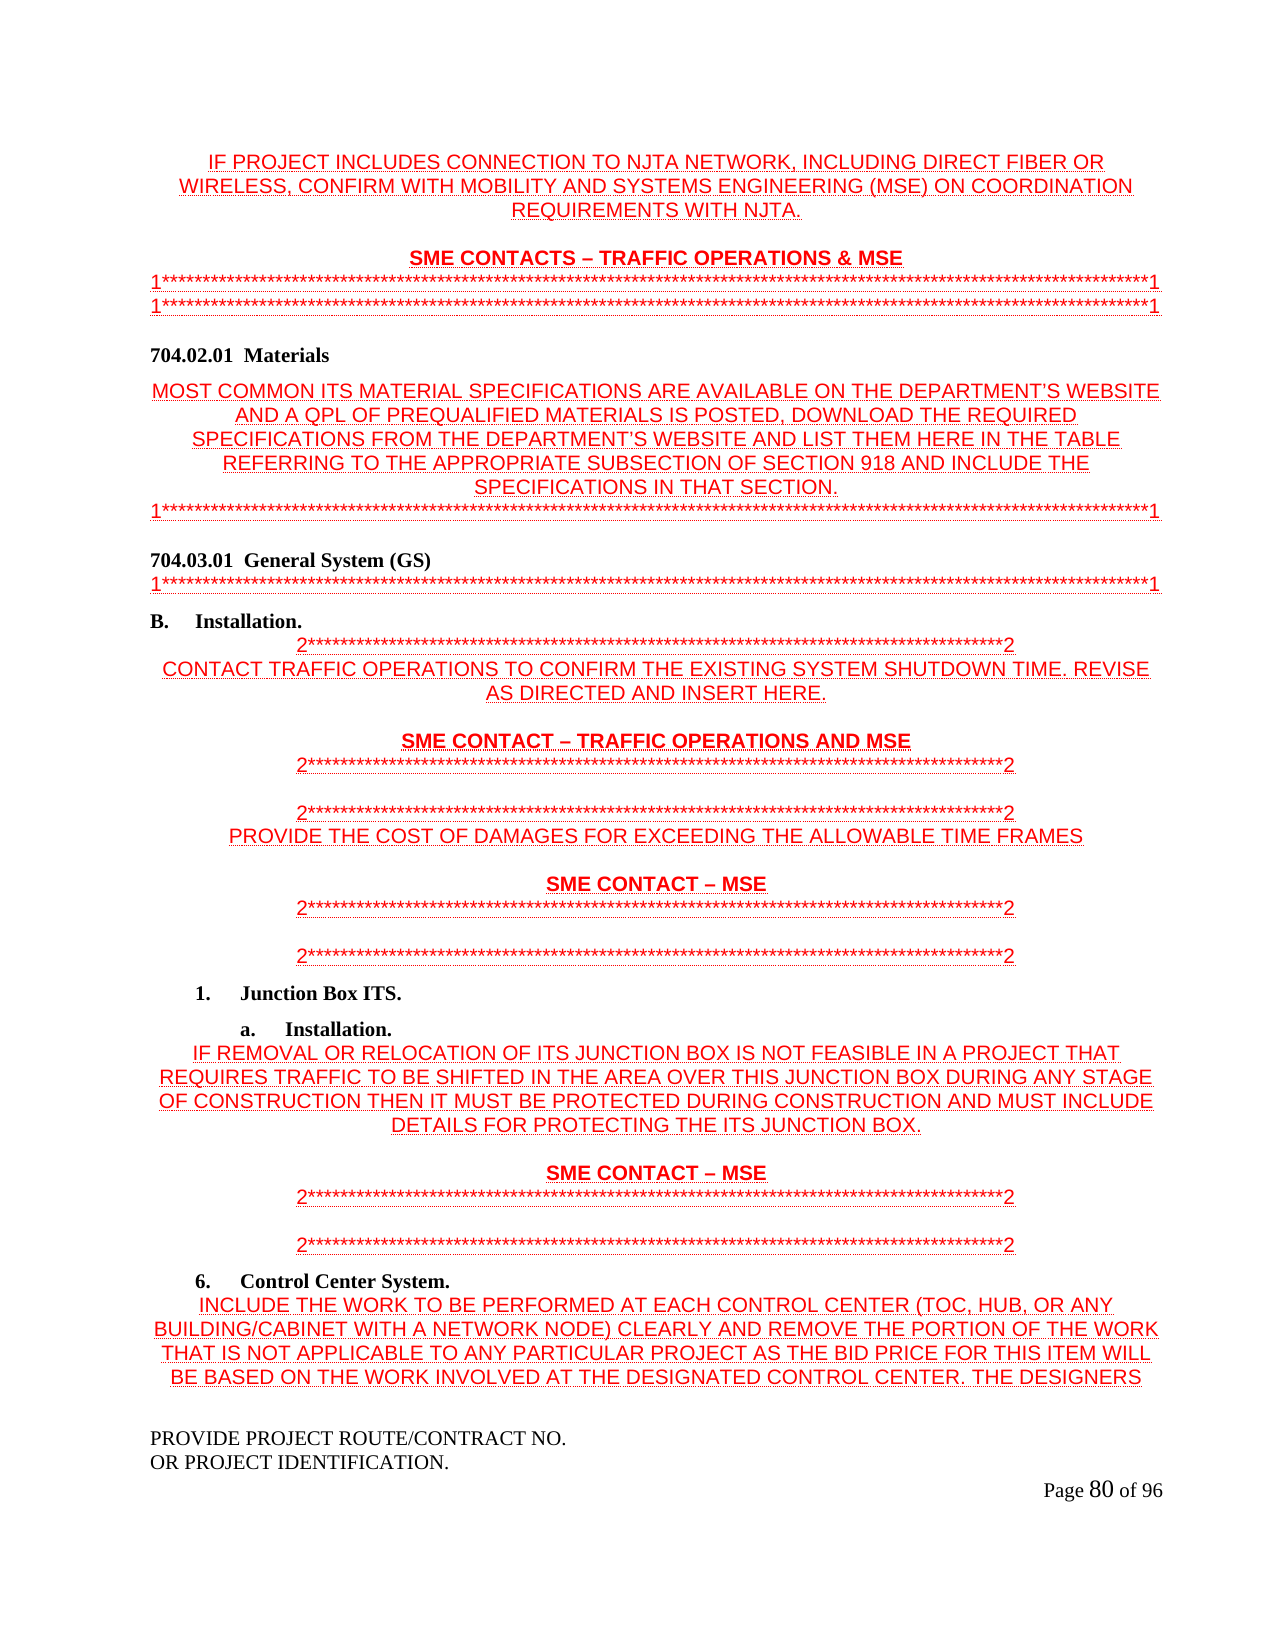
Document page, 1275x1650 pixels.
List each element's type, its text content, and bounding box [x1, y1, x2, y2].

text 2**************************************************************************************2 [150, 752, 1162, 776]
text cONTACT TRAFFIC OPERATIONS TO CONFIRM THE EXISTING SYSTEM SHUTDOWN TIME. REVISE AS DIRECTED and insert here. [150, 657, 1162, 704]
text 2**************************************************************************************2 [150, 944, 1162, 968]
text SME CONTACT – MSE [150, 872, 1162, 896]
text 1**************************************************************************************************************************1 [150, 294, 1162, 318]
text SME CONTACTS – TRAFFIC OPERATIONS & MSE [150, 246, 1162, 270]
text 2**************************************************************************************2 [150, 1233, 1162, 1257]
text 704.02.01 Materials [150, 343, 1162, 367]
text Provide the cost of damages for exceeding the allowable time frames [150, 824, 1162, 848]
text 2**************************************************************************************2 [150, 633, 1162, 657]
text 1. Junction Box ITS. [195, 981, 1162, 1004]
text B. Installation. [150, 608, 1162, 633]
text 2**************************************************************************************2 [150, 1185, 1162, 1209]
text 2**************************************************************************************2 [150, 800, 1162, 824]
text 704.03.01 General System (GS) [150, 548, 1162, 572]
text 1**************************************************************************************************************************1 [150, 499, 1162, 523]
text 6. Control Center System. [195, 1269, 1162, 1293]
text if project includes connection to njta network, including direct fiber or wireless, confirm with Mobility and Systems Engineering (MSE) on coordination requirements with njta. [150, 150, 1162, 222]
text 1**************************************************************************************************************************1 [150, 270, 1162, 294]
text SME CONTACT – MSe [150, 1161, 1162, 1185]
text 2**************************************************************************************2 [150, 896, 1162, 920]
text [150, 1293, 1162, 1389]
text 1**************************************************************************************************************************1 [150, 572, 1162, 596]
text IF REMOVAL OR RELOCATION OF ITS JUNCTION BOX IS NOT FEASIBLE IN A PROJECT THAT REQUIRES TRAFFIC TO BE SHIFTED IN THE AREA OVER THIS JUNCTION BOX DURING ANY STAGE OF CONSTRUCTION THEN IT MUST BE PROTECTED DURING CONSTRUCTION AND MUST INCLUDE DETAILS FOR PROTECTING THE ITS JUNCTION BOX. [150, 1041, 1162, 1137]
text MOST COMMON ITS MATERIAL SPECifICATIONS ARE AVAILABLE ON THE DEPARTMENT’S WEBSITE AND A QPL of prequalified materials is posted, DOWNLOAD THE REQUIRED SPECIFICATIONS FROM THE DEPARTMENT’S WEBSITE AND LIST THEM HERE IN THE TABLE REFERRING TO THE APPROPRIATE SUBSECTION OF SECTION 918 AND INCLUDE THE SPECIFICATIONS IN THAT SECTION. [150, 379, 1162, 499]
text SME CONTACT – traffic operations AND MSE [150, 728, 1162, 752]
text a. Installation. [240, 1017, 1162, 1041]
